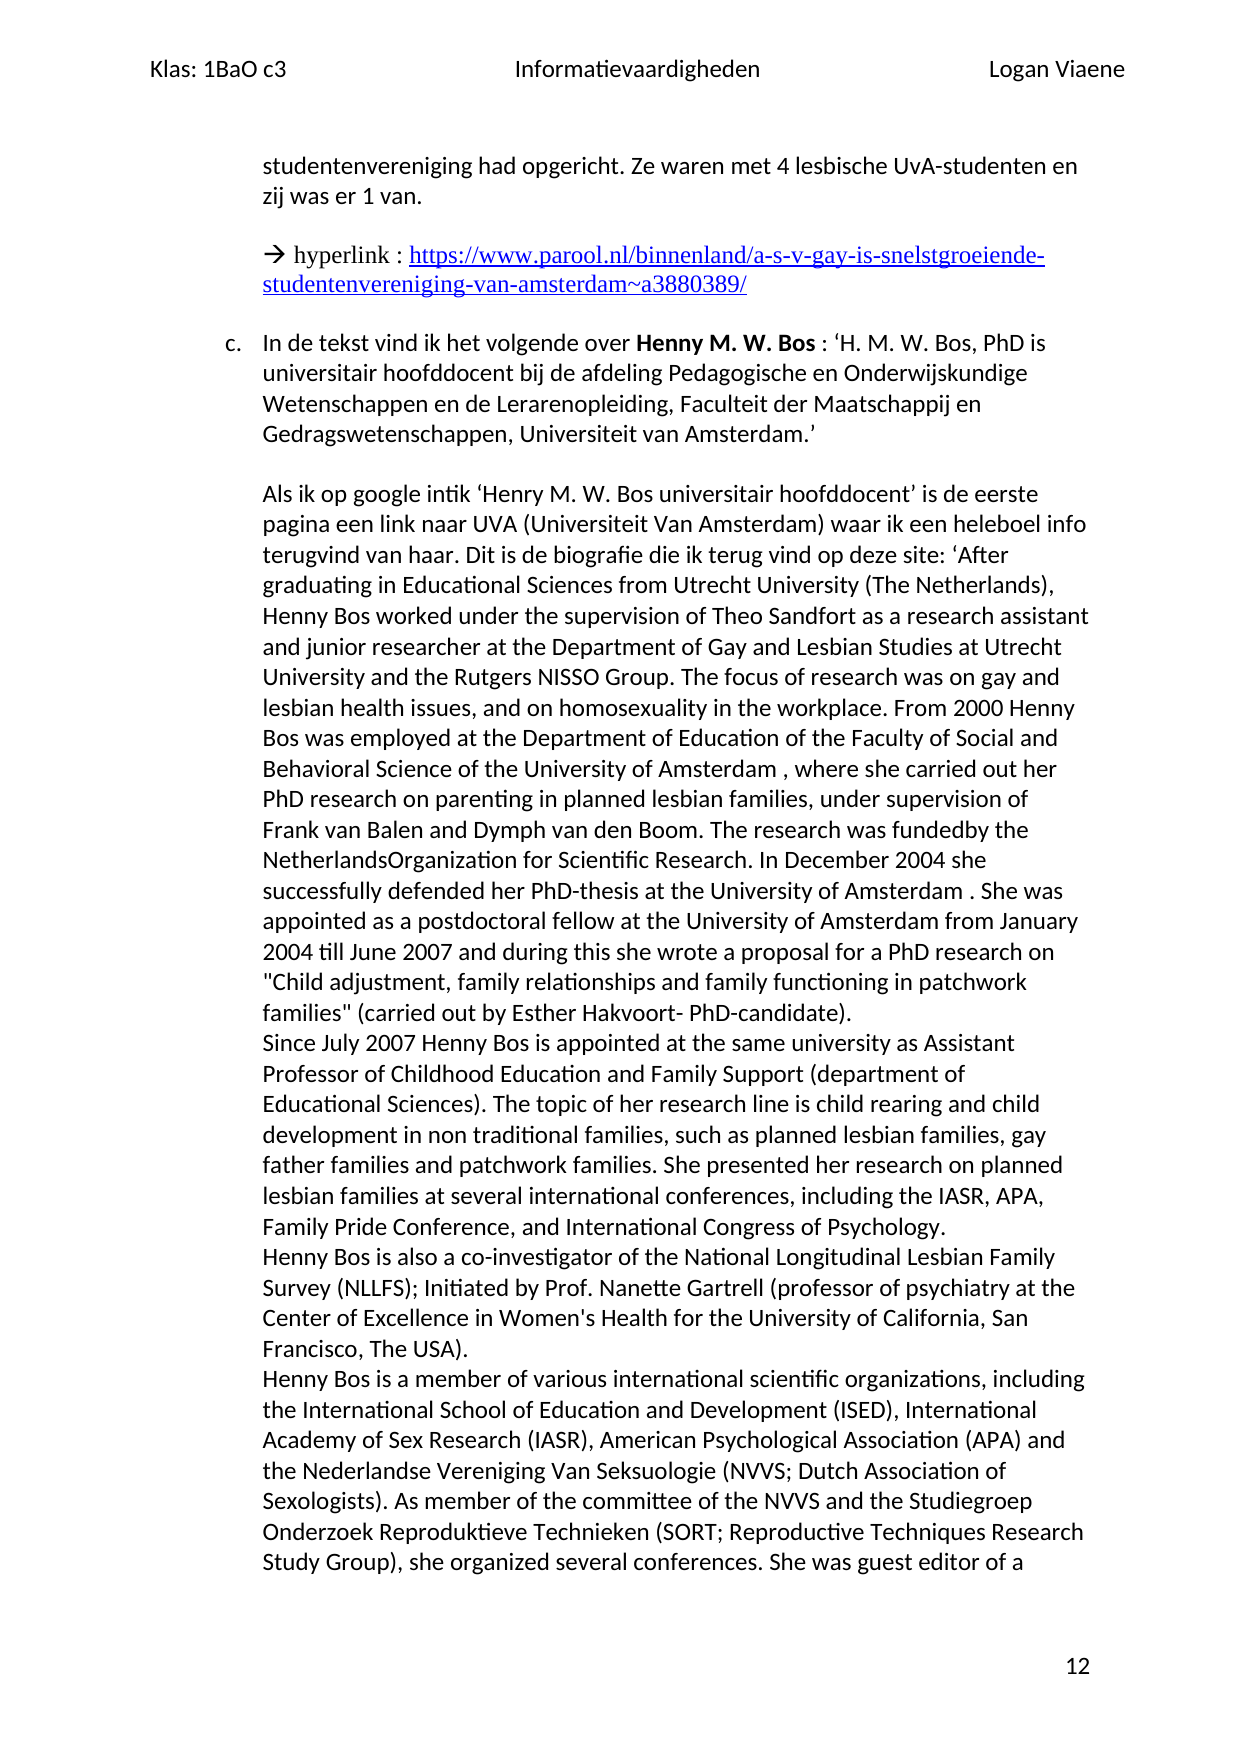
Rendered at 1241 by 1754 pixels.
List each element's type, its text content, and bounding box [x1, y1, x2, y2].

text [262, 478, 1090, 1577]
text hyperlink : https://www.parool.nl/binnenland/a-s-v-gay-is-snelstgroeiende-studentenvereniging-van-amsterdam~a3880389/ [262, 240, 1090, 298]
list In de tekst vind ik het volgende over Henny M. W. Bos : ‘H. M. W. Bos, PhD is universitair hoofddocent bij de afdeling Pedagogische en Onderwijskundige Wetenschappen en de Lerarenopleiding, Faculteit der Maatschappij en Gedragswetenschappen, Universiteit van Amsterdam.’ [225, 327, 1090, 449]
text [262, 150, 1090, 211]
